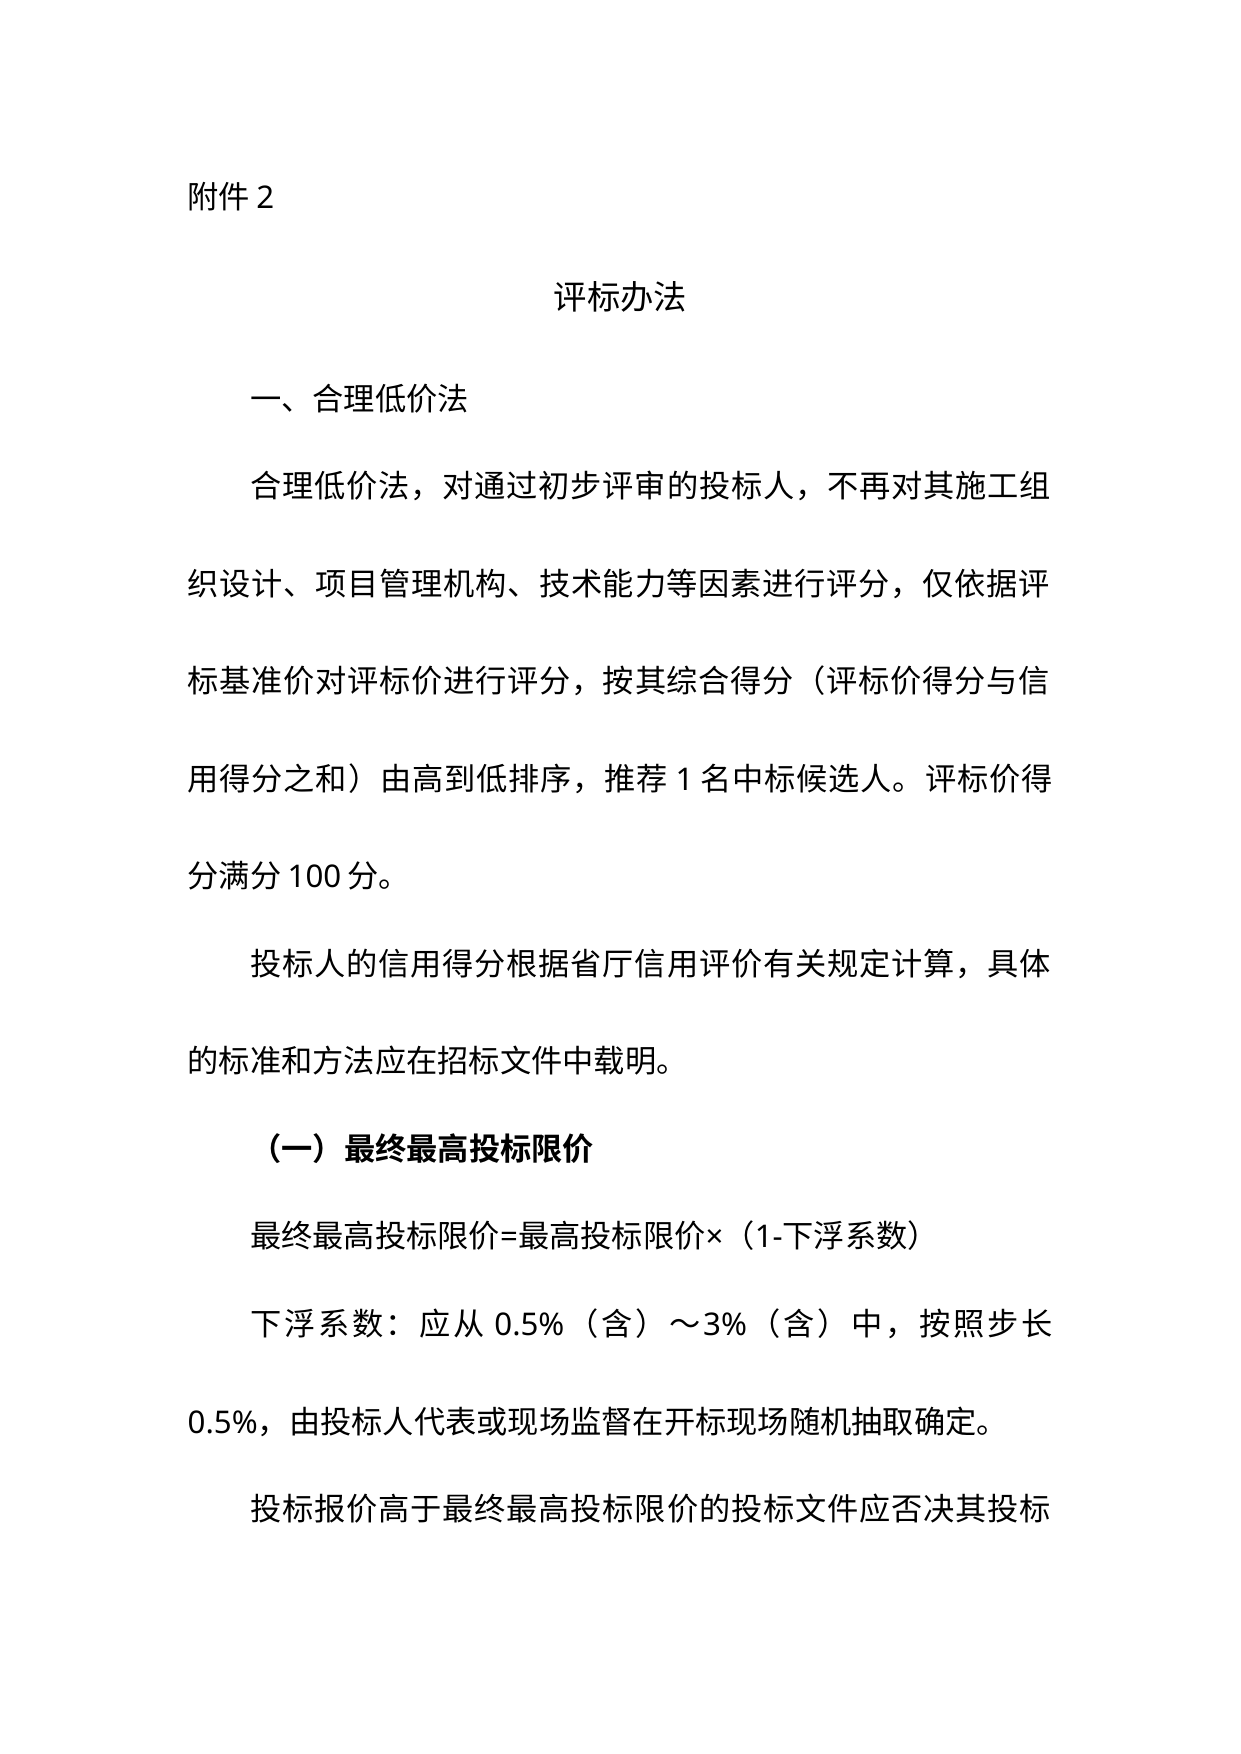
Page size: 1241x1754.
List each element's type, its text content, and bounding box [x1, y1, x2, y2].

text 下浮系数：应从0.5%（含）～3%（含）中，按照步长0.5%，由投标人代表或现场监督在开标现场随机抽取确定。 [187, 1289, 1053, 1452]
subtitle 评标办法 [187, 262, 1053, 327]
text 投标人的信用得分根据省厅信用评价有关规定计算，具体的标准和方法应在招标文件中载明。 [187, 929, 1053, 1092]
text 合理低价法，对通过初步评审的投标人，不再对其施工组织设计、项目管理机构、技术能力等因素进行评分，仅依据评标基准价对评标价进行评分，按其综合得分（评标价得分与信用得分之和）由高到低排序，推荐1名中标候选人。评标价得分满分100分。 [187, 451, 1053, 906]
subtitle 一、合理低价法 [187, 364, 1053, 429]
subtitle 附件2 [187, 162, 1053, 227]
text （一）最终最高投标限价 [187, 1114, 1053, 1179]
text 最终最高投标限价=最高投标限价×（1-下浮系数） [187, 1202, 1053, 1267]
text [187, 1475, 1053, 1540]
